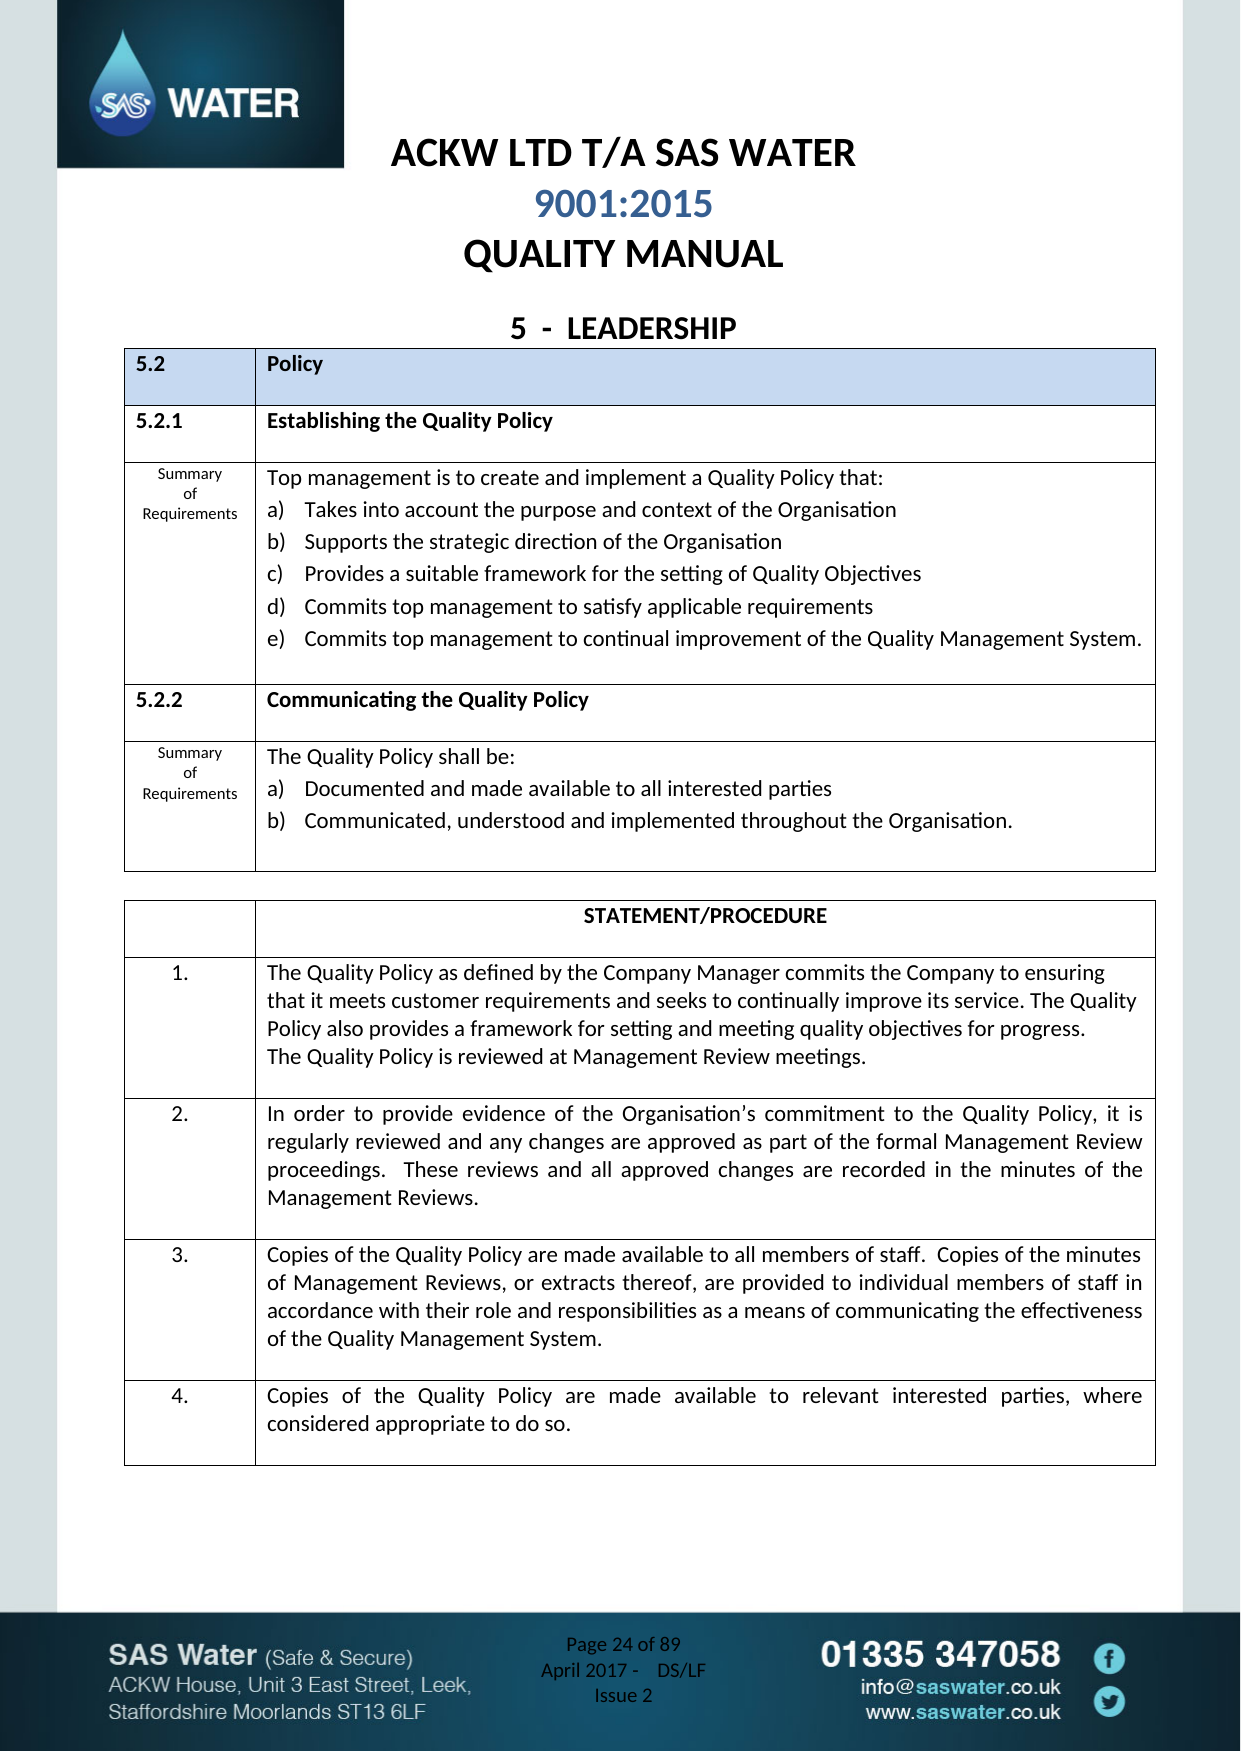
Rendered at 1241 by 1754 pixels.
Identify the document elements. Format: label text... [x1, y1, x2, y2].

table_cell Summary of Requirements [125, 463, 255, 684]
table_cell [125, 1099, 255, 1239]
table_cell Communicating the Quality Policy [256, 685, 1155, 741]
table_cell The Quality Policy shall be: Documented and made available to all interested parties Communicated, understood and implemented throughout the Organisation. [256, 742, 1155, 871]
table_header 5.2 [125, 349, 255, 405]
table_cell In order to provide evidence of the Organisation’s commitment to the Quality Policy, it is regularly reviewed and any changes are approved as part of the formal Management Review proceedings. These reviews and all approved changes are recorded in the minutes of the Management Reviews. [256, 1099, 1155, 1239]
table_cell [125, 1381, 255, 1465]
table_cell [125, 1240, 255, 1380]
table_cell 5.2.1 [125, 406, 255, 462]
table_cell [125, 958, 255, 1098]
table_cell Copies of the Quality Policy are made available to relevant interested parties, where considered appropriate to do so. [256, 1381, 1155, 1465]
table_cell 5.2.2 [125, 685, 255, 741]
table_cell Summary of Requirements [125, 742, 255, 871]
table_header STATEMENT/PROCEDURE [256, 901, 1155, 957]
table_cell The Quality Policy as defined by the Company Manager commits the Company to ensuring that it meets customer requirements and seeks to continually improve its service. The Quality Policy also provides a framework for setting and meeting quality objectives for progress. The Quality Policy is reviewed at Management Review meetings. [256, 958, 1155, 1098]
table_header Policy [256, 349, 1155, 405]
table_cell Establishing the Quality Policy [256, 406, 1155, 462]
table_cell Copies of the Quality Policy are made available to all members of staff. Copies of the minutes of Management Reviews, or extracts thereof, are provided to individual members of staff in accordance with their role and responsibilities as a means of communicating the effectiveness of the Quality Management System. [256, 1240, 1155, 1380]
picture [0, 0, 1241, 1751]
text 5 - LEADERSHIP [112, 307, 1134, 348]
table_header [125, 901, 255, 957]
table_cell Top management is to create and implement a Quality Policy that: Takes into account the purpose and context of the Organisation Supports the strategic direction of the Organisation Provides a suitable framework for the setting of Quality Objectives Commits top management to satisfy applicable requirements Commits top management to continual improvement of the Quality Management System. [256, 463, 1155, 684]
